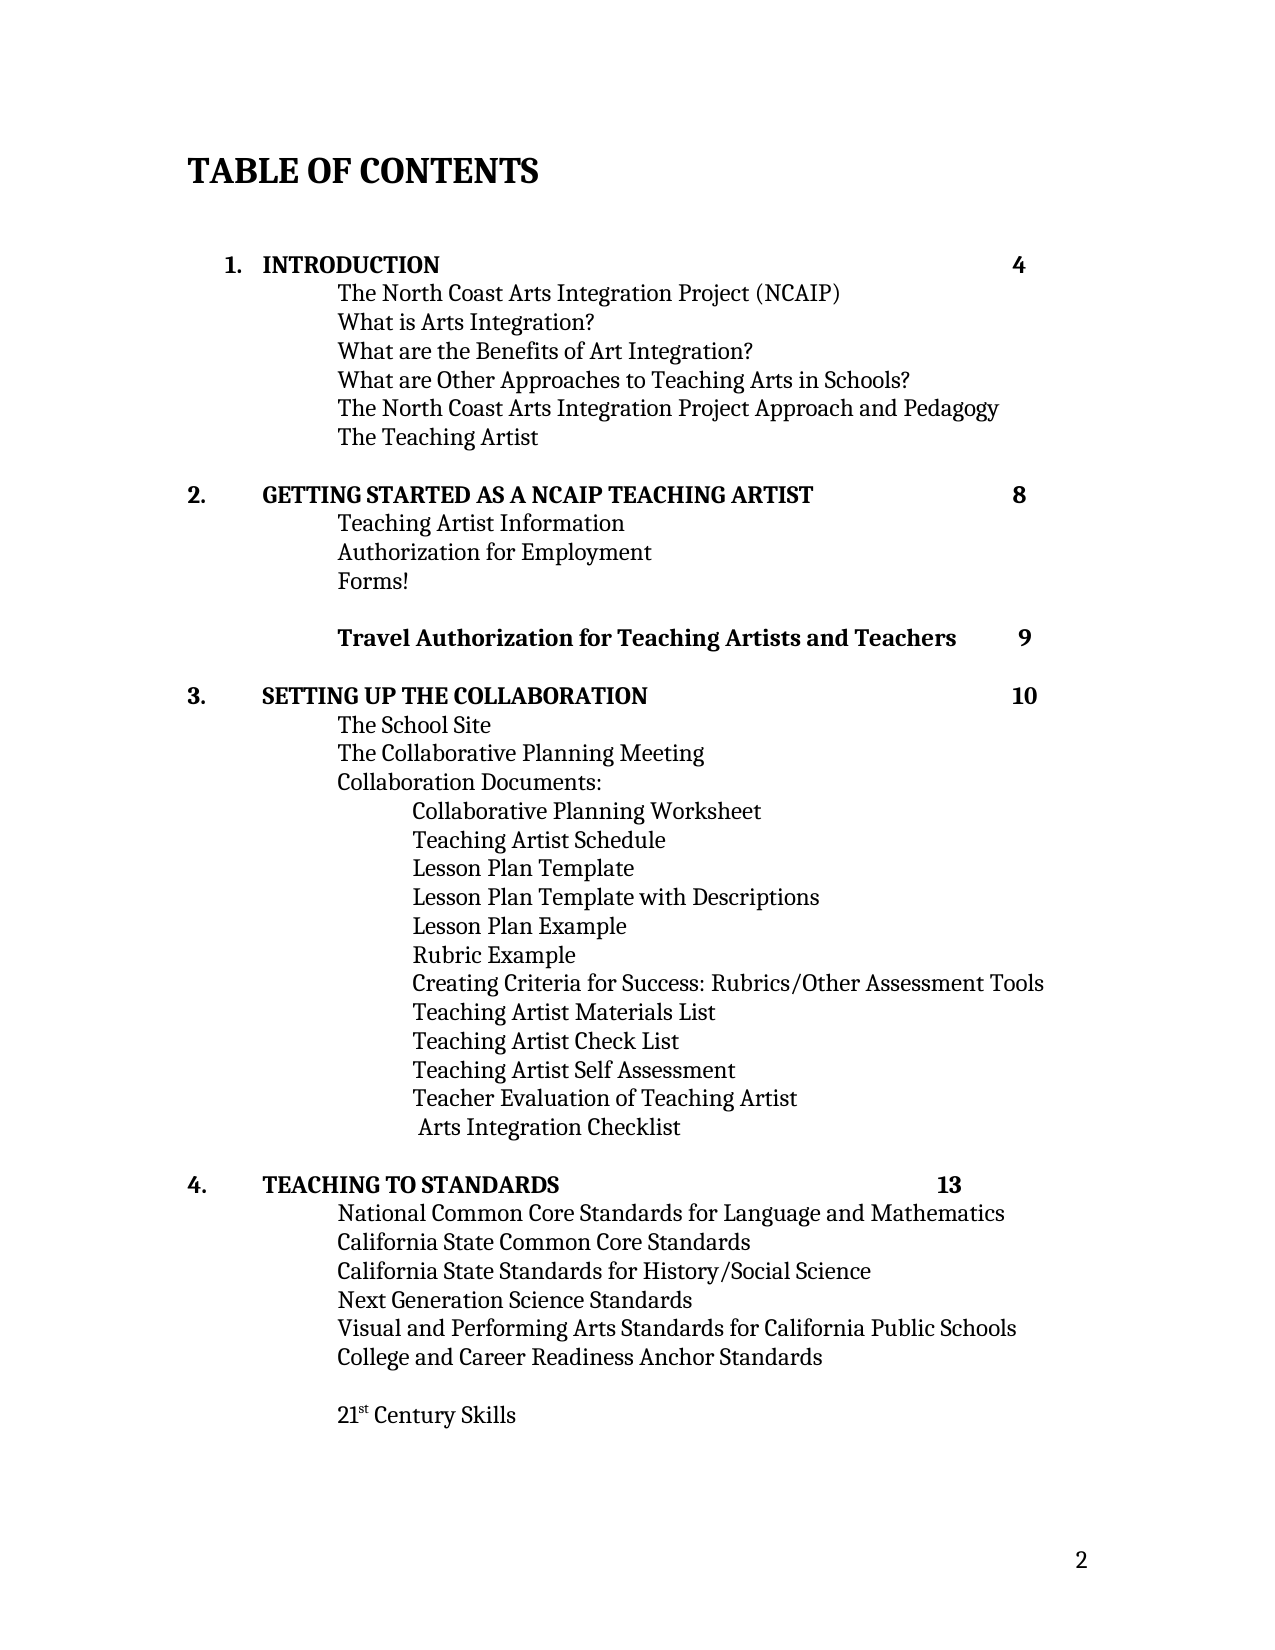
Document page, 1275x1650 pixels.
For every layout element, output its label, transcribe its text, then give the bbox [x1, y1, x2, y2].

text Authorization for Employment [337, 538, 1087, 567]
text Teaching Artist Information [337, 509, 1087, 538]
text Visual and Performing Arts Standards for California Public Schools [337, 1314, 1087, 1343]
text Rubric Example [300, 941, 1087, 969]
text 1. INTRODUCTION 4 [225, 251, 1087, 279]
text TABLE OF CONTENTS [187, 150, 1087, 193]
text The North Coast Arts Integration Project Approach and Pedagogy [337, 394, 1087, 423]
text The School Site [337, 711, 1087, 739]
text The Teaching Artist [337, 423, 1087, 452]
text Teaching Artist Check List [300, 1027, 1087, 1056]
text Arts Integration Checklist [300, 1113, 1087, 1142]
text Teaching Artist Materials List [300, 998, 1087, 1027]
text California State Common Core Standards [337, 1228, 1087, 1257]
text 2. GETTING STARTED AS A NCAIP TEACHING ARTIST 8 [187, 481, 1087, 509]
text What are Other Approaches to Teaching Arts in Schools? [337, 366, 1087, 394]
text National Common Core Standards for Language and Mathematics [337, 1199, 1087, 1228]
text Next Generation Science Standards [337, 1286, 1087, 1314]
text Creating Criteria for Success: Rubrics/Other Assessment Tools [300, 969, 1087, 998]
text 4. TEACHING TO STANDARDS 13 [187, 1171, 1087, 1199]
text Collaboration Documents: [337, 768, 1087, 797]
text College and Career Readiness Anchor Standards [337, 1343, 1087, 1372]
text Lesson Plan Example [300, 912, 1087, 941]
text Teaching Artist Self Assessment [300, 1056, 1087, 1084]
text The North Coast Arts Integration Project (NCAIP) [337, 279, 1087, 308]
text Collaborative Planning Worksheet [300, 797, 1087, 826]
text Lesson Plan Template with Descriptions [300, 883, 1087, 912]
text Teacher Evaluation of Teaching Artist [300, 1084, 1087, 1113]
text What are the Benefits of Art Integration? [337, 337, 1087, 366]
text What is Arts Integration? [337, 308, 1087, 337]
text Forms! [337, 567, 1087, 596]
text Lesson Plan Template [300, 854, 1087, 883]
text Travel Authorization for Teaching Artists and Teachers 9 [337, 624, 1087, 653]
text The Collaborative Planning Meeting [337, 739, 1087, 768]
text 3. SETTING UP THE COLLABORATION 10 [187, 682, 1087, 711]
text Teaching Artist Schedule [300, 826, 1087, 854]
text California State Standards for History/Social Science [337, 1257, 1087, 1286]
text 21st Century Skills [337, 1401, 1087, 1429]
